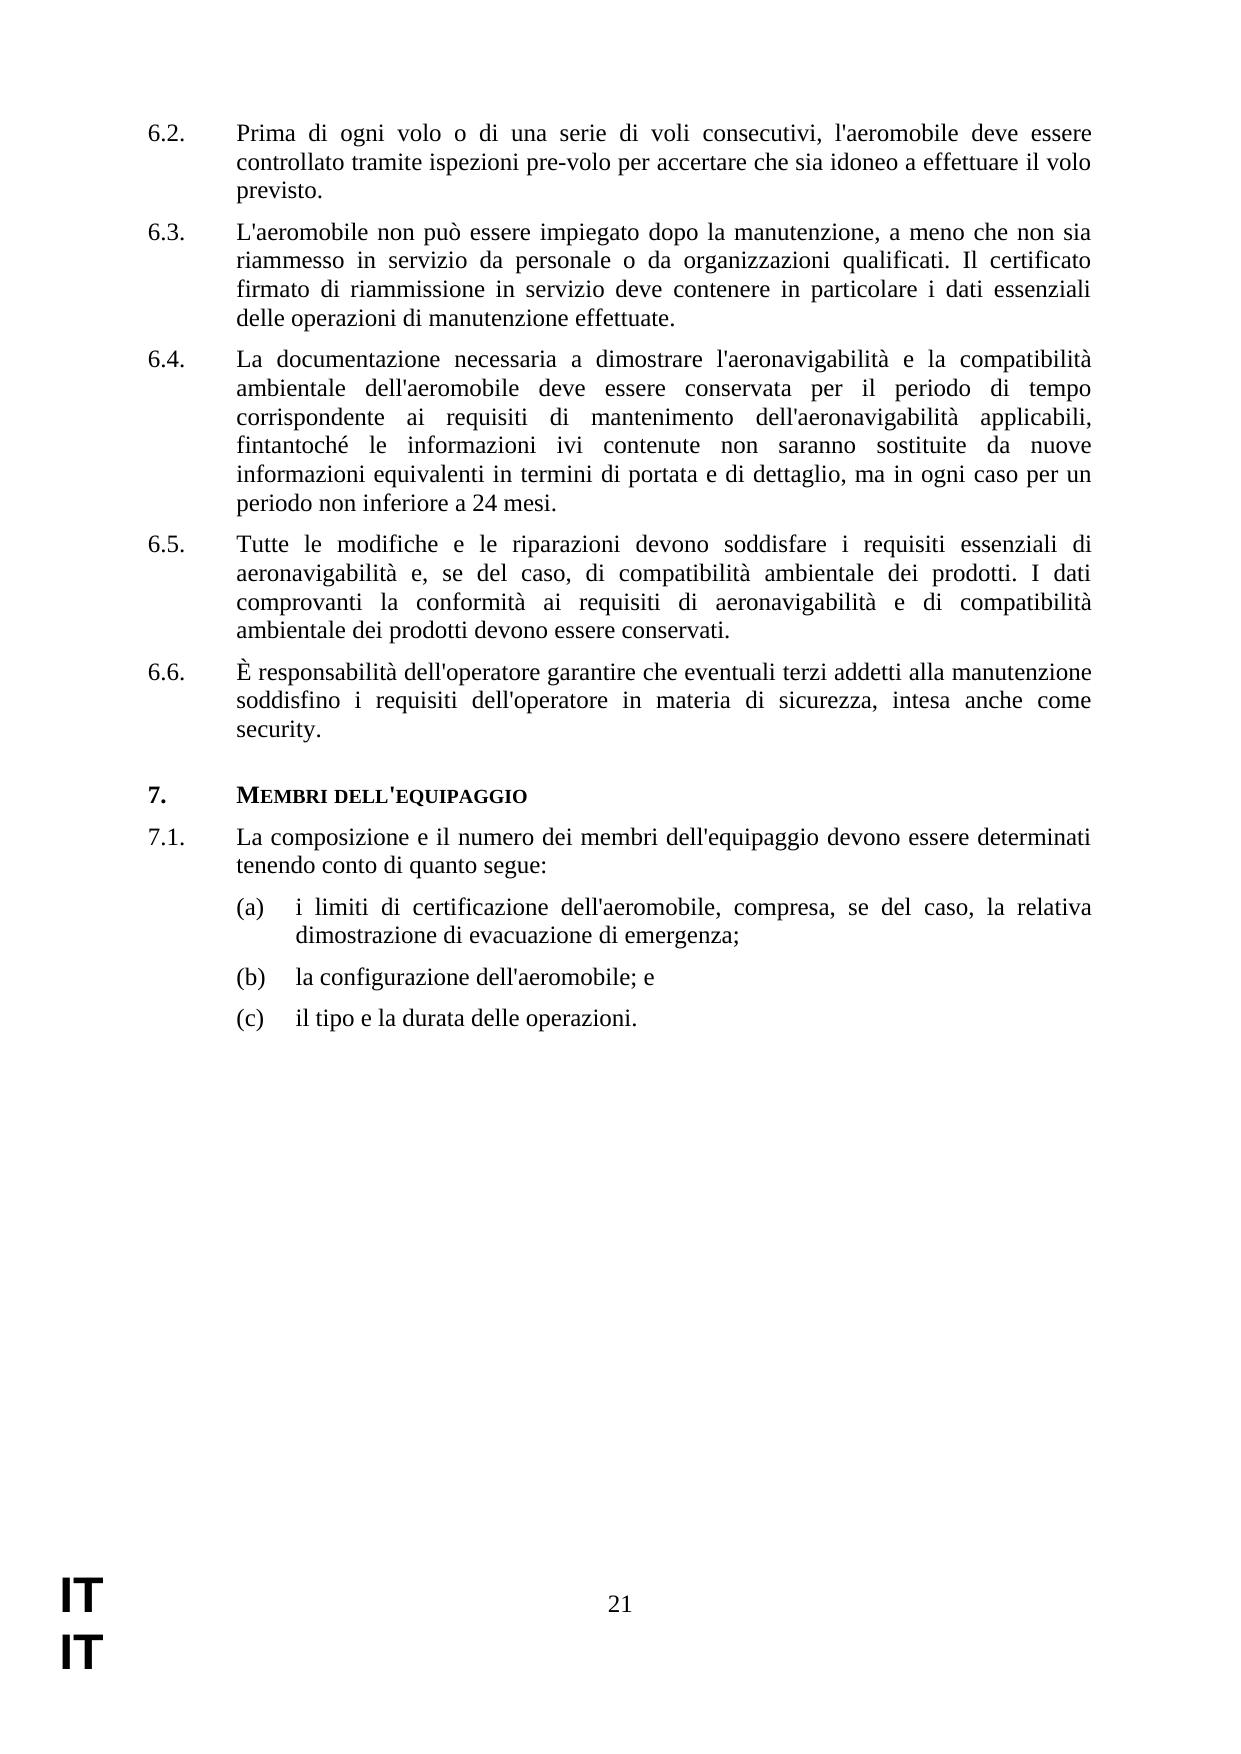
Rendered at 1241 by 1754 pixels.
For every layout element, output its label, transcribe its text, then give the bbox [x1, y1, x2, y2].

list i limiti di certificazione dell'aeromobile, compresa, se del caso, la relativa dimostrazione di evacuazione di emergenza; [236, 892, 1092, 949]
subtitle Membri dell'equipaggio [148, 781, 1092, 809]
subtitle Prima di ogni volo o di una serie di voli consecutivi, l'aeromobile deve essere controllato tramite ispezioni pre-volo per accertare che sia idoneo a effettuare il volo previsto. [148, 118, 1092, 204]
subtitle La documentazione necessaria a dimostrare l'aeronavigabilità e la compatibilità ambientale dell'aeromobile deve essere conservata per il periodo di tempo corrispondente ai requisiti di mantenimento dell'aeronavigabilità applicabili, fintantoché le informazioni ivi contenute non saranno sostituite da nuove informazioni equivalenti in termini di portata e di dettaglio, ma in ogni caso per un periodo non inferiore a 24 mesi. [148, 344, 1092, 517]
list la configurazione dell'aeromobile; e [236, 962, 1092, 991]
subtitle Tutte le modifiche e le riparazioni devono soddisfare i requisiti essenziali di aeronavigabilità e, se del caso, di compatibilità ambientale dei prodotti. I dati comprovanti la conformità ai requisiti di aeronavigabilità e di compatibilità ambientale dei prodotti devono essere conservati. [148, 529, 1092, 644]
subtitle La composizione e il numero dei membri dell'equipaggio devono essere determinati tenendo conto di quanto segue: [148, 822, 1092, 879]
subtitle L'aeromobile non può essere impiegato dopo la manutenzione, a meno che non sia riammesso in servizio da personale o da organizzazioni qualificati. Il certificato firmato di riammissione in servizio deve contenere in particolare i dati essenziali delle operazioni di manutenzione effettuate. [148, 217, 1092, 332]
subtitle È responsabilità dell'operatore garantire che eventuali terzi addetti alla manutenzione soddisfino i requisiti dell'operatore in materia di sicurezza, intesa anche come security. [148, 657, 1092, 743]
list il tipo e la durata delle operazioni. [236, 1003, 1092, 1032]
